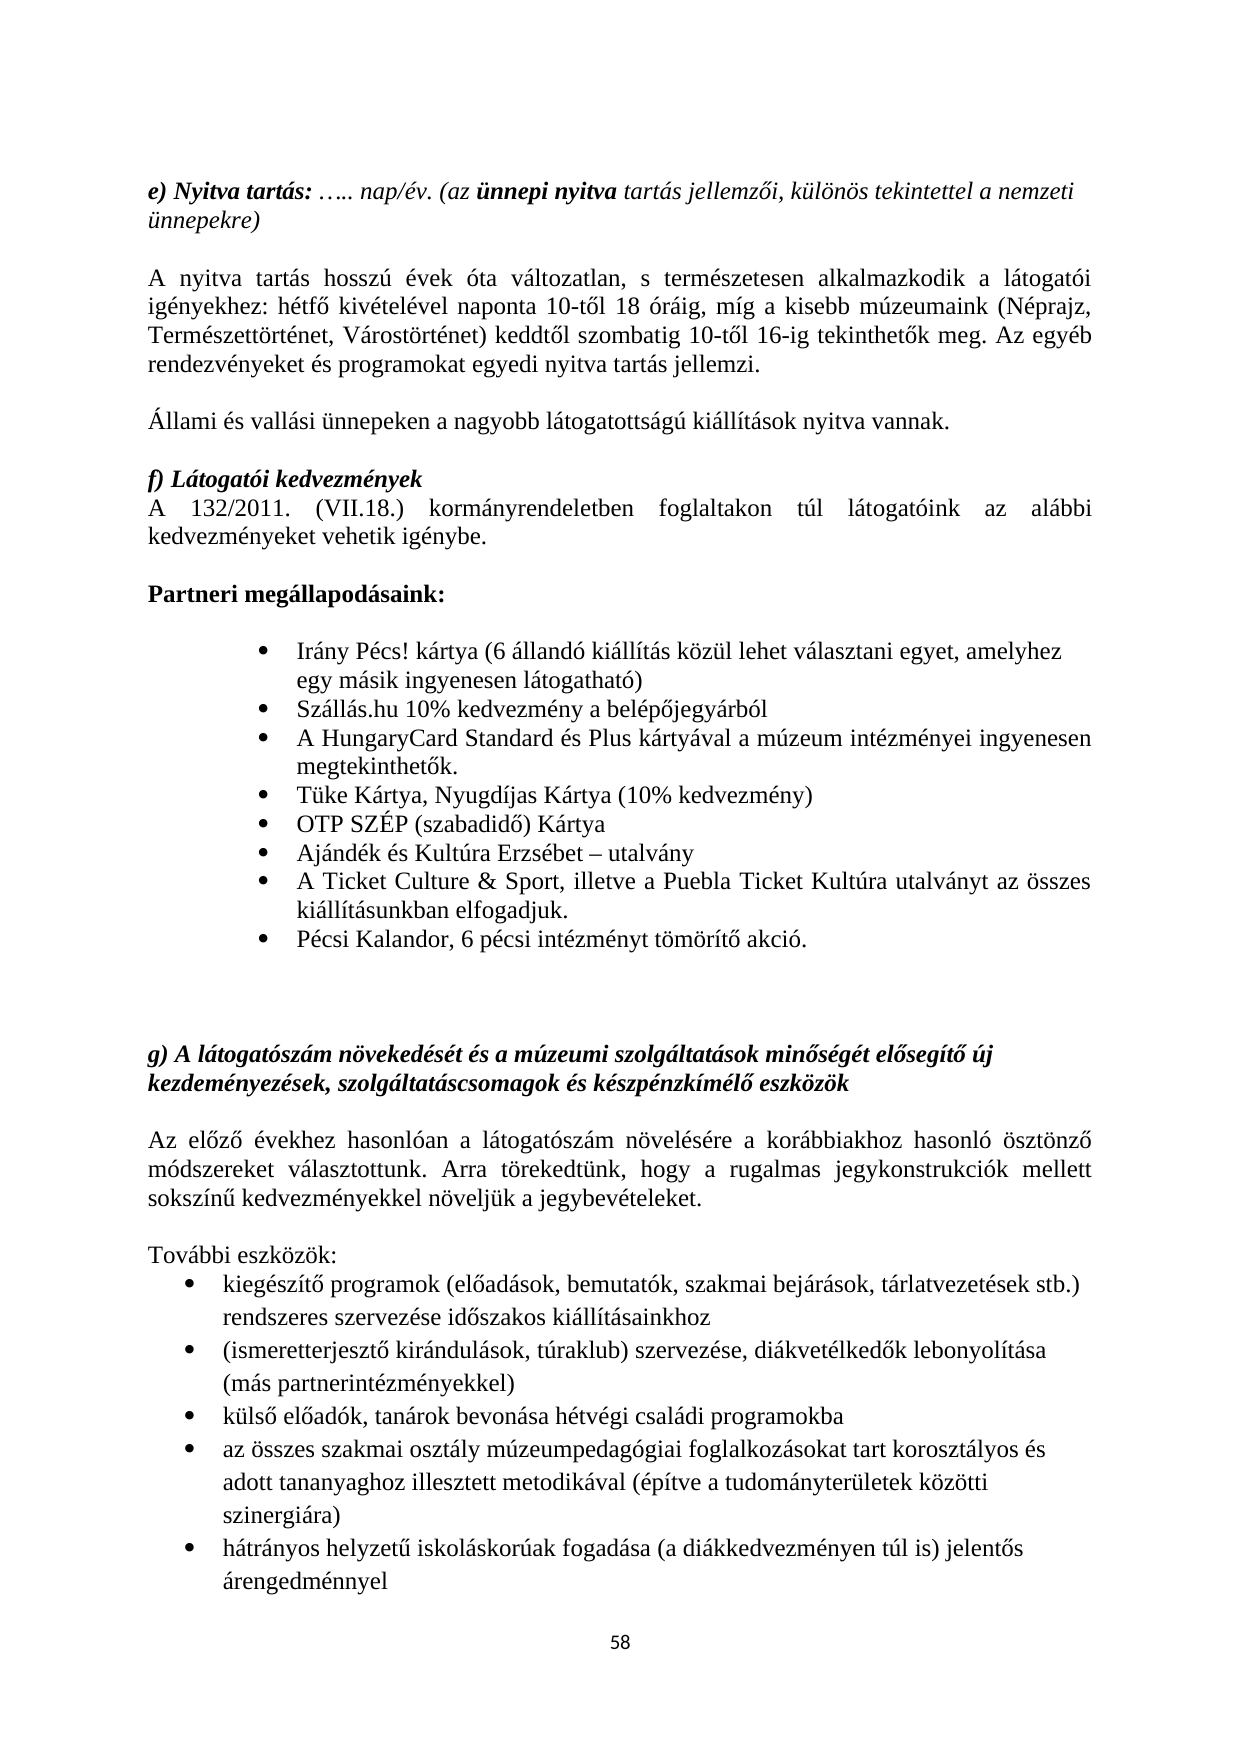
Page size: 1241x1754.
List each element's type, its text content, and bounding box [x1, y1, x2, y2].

list A Ticket Culture & Sport, illetve a Puebla Ticket Kultúra utalványt az összes kiállításunkban elfogadjuk. [259, 866, 1093, 924]
text Az előző évekhez hasonlóan a látogatószám növelésére a korábbiakhoz hasonló ösztönző módszereket választottunk. Arra törekedtünk, hogy a rugalmas jegykonstrukciók mellett sokszínű kedvezményekkel növeljük a jegybevételeket. [148, 1125, 1093, 1211]
list szinergiára) [223, 1500, 1093, 1529]
text e) Nyitva tartás: ….. nap/év. (az ünnepi nyitva tartás jellemzői, különös tekintettel a nemzeti ünnepekre) [148, 176, 1093, 234]
list adott tananyaghoz illesztett metodikával (építve a tudományterületek közötti [223, 1467, 1093, 1496]
list A HungaryCard Standard és Plus kártyával a múzeum intézményei ingyenesen megtekinthetők. [259, 723, 1093, 780]
text f) Látogatói kedvezmények [148, 464, 1093, 493]
list hátrányos helyzetű iskoláskorúak fogadása (a diákkedvezményen túl is) jelentős [185, 1533, 1093, 1562]
text g) A látogatószám növekedését és a múzeumi szolgáltatások minőségét elősegítő új kezdeményezések, szolgáltatáscsomagok és készpénzkímélő eszközök [148, 1039, 1093, 1096]
text Partneri megállapodásaink: [148, 579, 1093, 608]
list kiegészítő programok (előadások, bemutatók, szakmai bejárások, tárlatvezetések stb.) rendszeres szervezése időszakos kiállításainkhoz [185, 1269, 1093, 1331]
list (más partnerintézményekkel) [223, 1368, 1093, 1397]
list (ismeretterjesztő kirándulások, túraklub) szervezése, diákvetélkedők lebonyolítása [185, 1335, 1093, 1364]
list Szállás.hu 10% kedvezmény a belépőjegyárból [259, 694, 1093, 723]
list Irány Pécs! kártya (6 állandó kiállítás közül lehet választani egyet, amelyhez egy másik ingyenesen látogatható) [259, 636, 1093, 694]
list külső előadók, tanárok bevonása hétvégi családi programokba [185, 1401, 1093, 1430]
list OTP SZÉP (szabadidő) Kártya [259, 809, 1093, 838]
list Állami és vallási ünnepeken a nagyobb látogatottságú kiállítások nyitva vannak. [148, 406, 1093, 435]
text A 132/2011. (VII.18.) kormányrendeletben foglaltakon túl látogatóink az alábbi kedvezményeket vehetik igénybe. [148, 493, 1093, 550]
list Pécsi Kalandor, 6 pécsi intézményt tömörítő akció. [259, 924, 1093, 953]
list Tüke Kártya, Nyugdíjas Kártya (10% kedvezmény) [259, 780, 1093, 809]
text További eszközök: [148, 1240, 1093, 1269]
list Ajándék és Kultúra Erzsébet – utalvány [259, 838, 1093, 866]
list A nyitva tartás hosszú évek óta változatlan, s természetesen alkalmazkodik a látogatói igényekhez: hétfő kivételével naponta 10-től 18 óráig, míg a kisebb múzeumaink (Néprajz, Természettörténet, Várostörténet) keddtől szombatig 10-től 16-ig tekinthetők meg. Az egyéb rendezvényeket és programokat egyedi nyitva tartás jellemzi. [148, 263, 1093, 378]
list árengedménnyel [223, 1566, 1093, 1595]
list az összes szakmai osztály múzeumpedagógiai foglalkozásokat tart korosztályos és [185, 1434, 1093, 1463]
